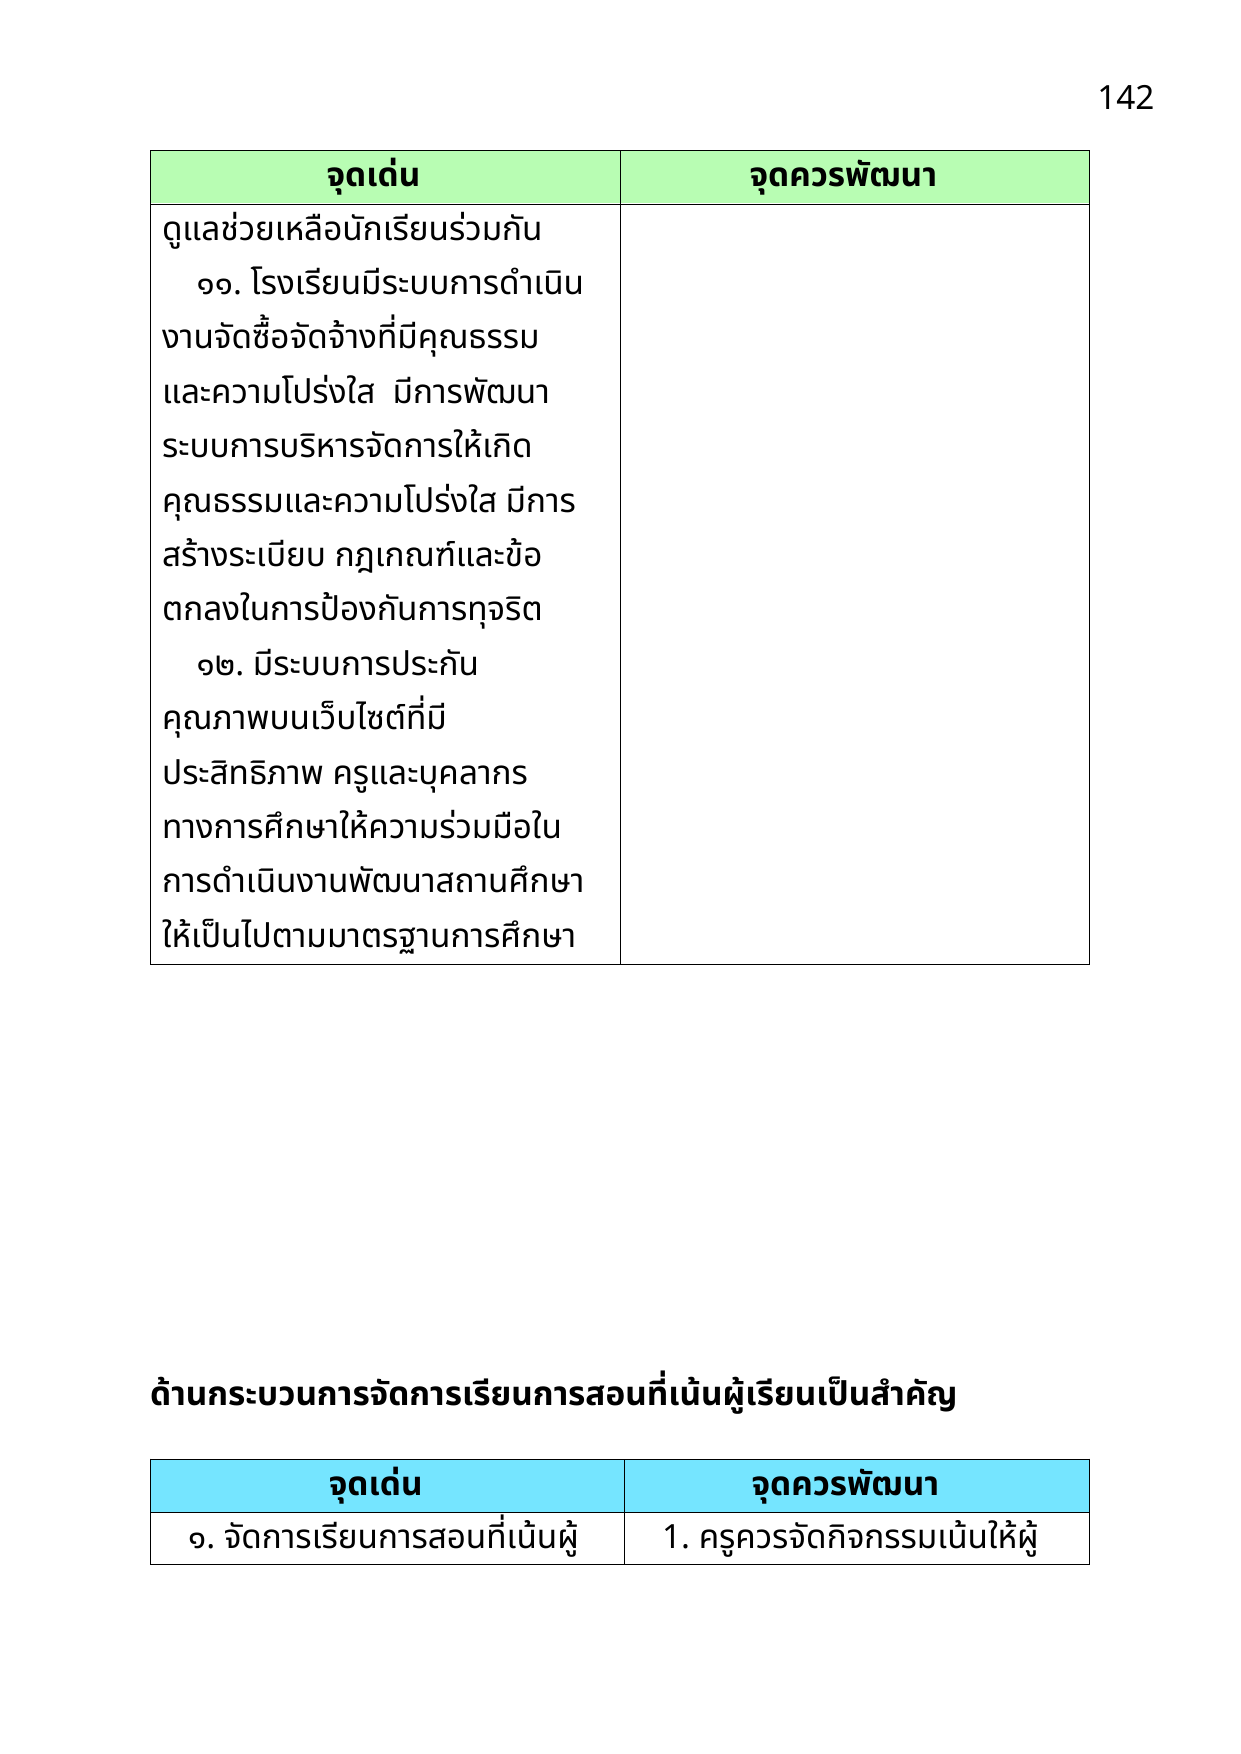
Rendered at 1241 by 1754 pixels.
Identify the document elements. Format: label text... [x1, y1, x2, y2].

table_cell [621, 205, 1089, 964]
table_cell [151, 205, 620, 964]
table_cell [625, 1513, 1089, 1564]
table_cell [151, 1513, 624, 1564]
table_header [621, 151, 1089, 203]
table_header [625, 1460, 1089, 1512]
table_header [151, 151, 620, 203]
text ด้านกระบวนการจัดการเรียนการสอนที่เน้นผู้เรียนเป็นสำคัญ [150, 1370, 1066, 1421]
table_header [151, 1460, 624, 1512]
